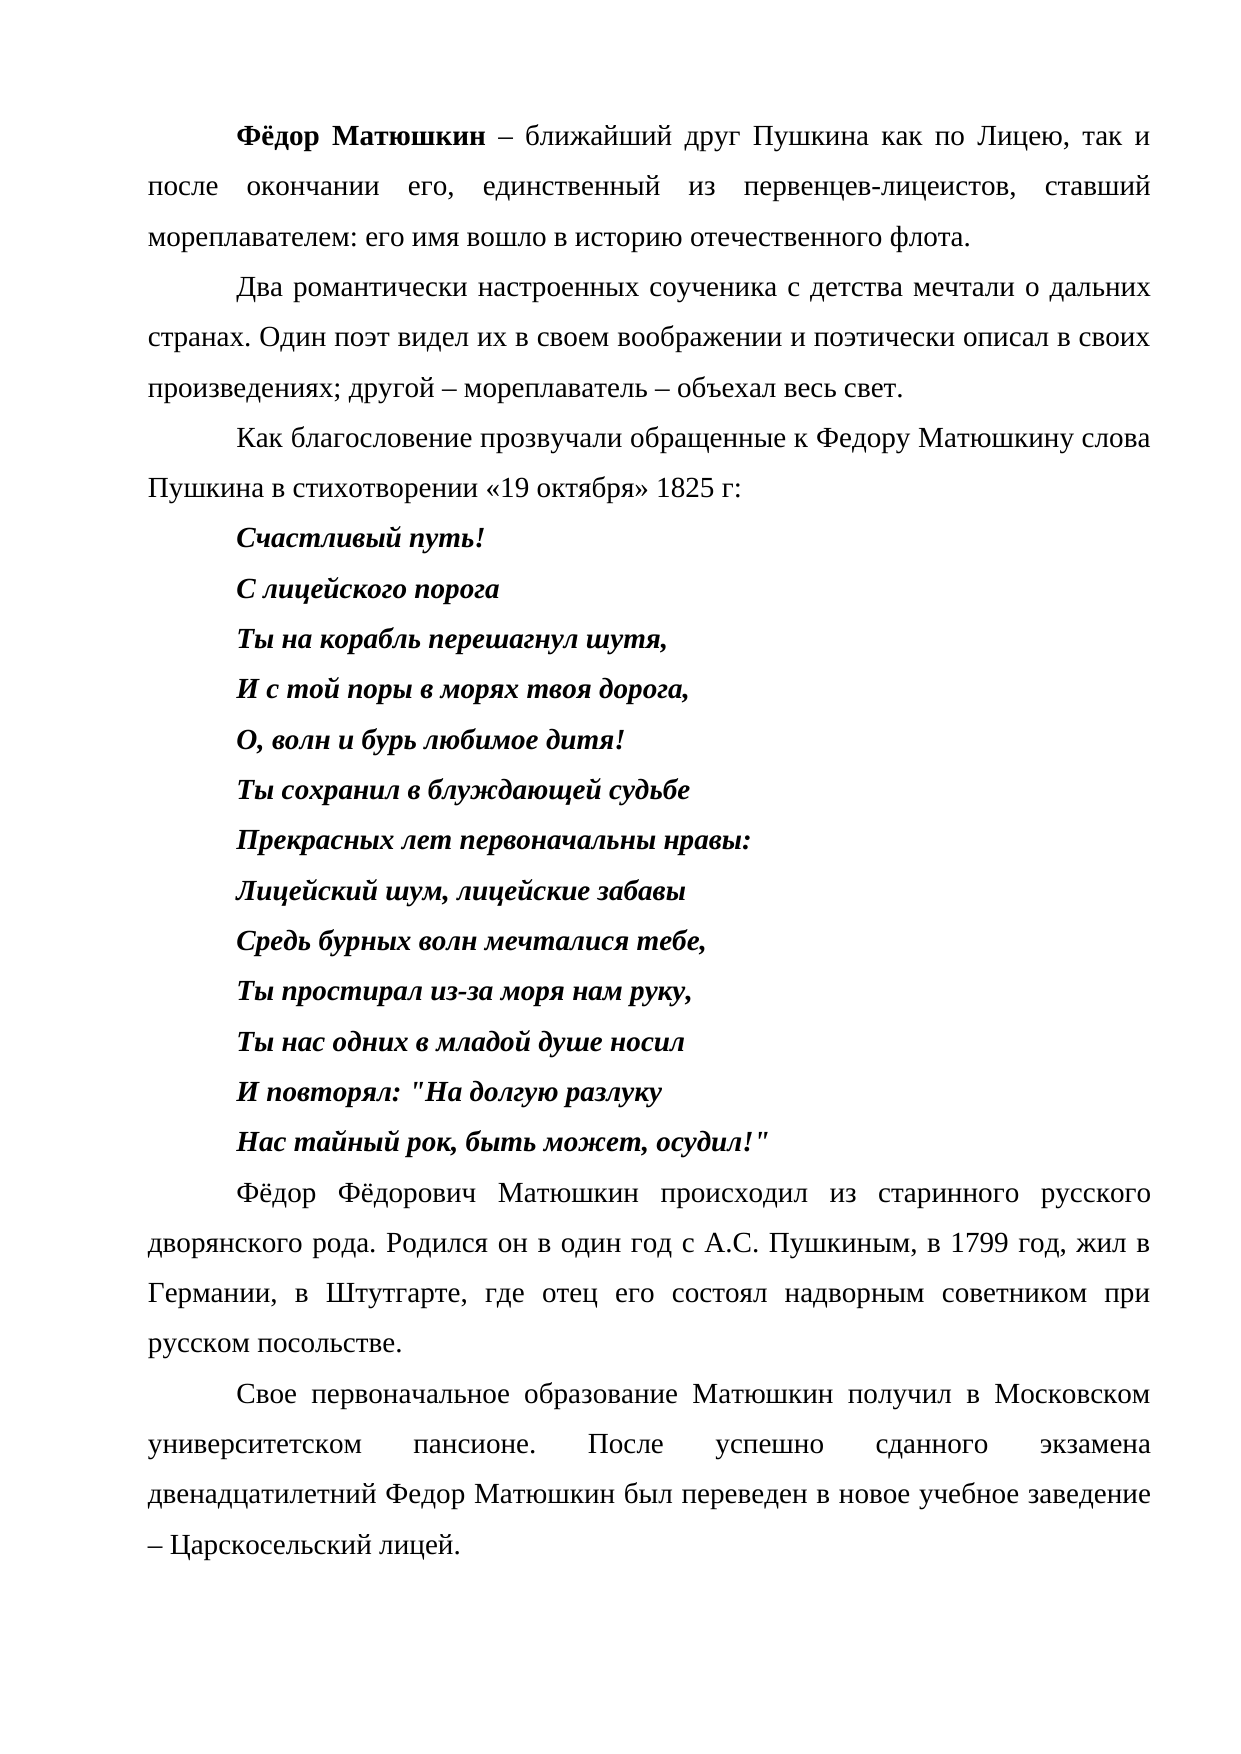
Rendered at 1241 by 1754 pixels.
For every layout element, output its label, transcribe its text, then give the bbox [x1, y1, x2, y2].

text И с той поры в морях твоя дорога, [148, 672, 1152, 705]
text Лицейский шум, лицейские забавы [148, 873, 1152, 906]
text Фёдор Матюшкин – ближайший друг Пушкина как по Лицею, так и после окончании его, единственный из первенцев-лицеистов, ставший мореплавателем: его имя вошло в историю отечественного флота. [148, 118, 1152, 252]
text И повторял: "На долгую разлуку [148, 1074, 1152, 1108]
text Счастливый путь! [148, 521, 1152, 554]
text О, волн и бурь любимое дитя! [148, 722, 1152, 755]
text Ты сохранил в блуждающей судьбе [148, 772, 1152, 806]
text Два романтически настроенных соученика с детства мечтали о дальних странах. Один поэт видел их в своем воображении и поэтически описал в своих произведениях; другой – мореплаватель – объехал весь свет. [148, 269, 1152, 403]
text Ты нас одних в младой душе носил [148, 1024, 1152, 1057]
text Фёдор Фёдорович Матюшкин происходил из старинного русского дворянского рода. Родился он в один год с А.С. Пушкиным, в 1799 год, жил в Германии, в Штутгарте, где отец его состоял надворным советником при русском посольстве. [148, 1175, 1152, 1359]
text С лицейского порога [148, 571, 1152, 604]
text Нас тайный рок, быть может, осудил!" [148, 1124, 1152, 1158]
text Ты на корабль перешагнул шутя, [148, 621, 1152, 655]
text Средь бурных волн мечталися тебе, [148, 923, 1152, 957]
text Свое первоначальное образование Матюшкин получил в Московском университетском пансионе. После успешно сданного экзамена двенадцатилетний Федор Матюшкин был переведен в новое учебное заведение – Царскосельский лицей. [148, 1376, 1152, 1560]
text Ты простирал из-за моря нам руку, [148, 973, 1152, 1007]
text Прекрасных лет первоначальны нравы: [148, 822, 1152, 856]
text Как благословение прозвучали обращенные к Федору Матюшкину слова Пушкина в стихотворении «19 октября» 1825 г: [148, 420, 1152, 504]
